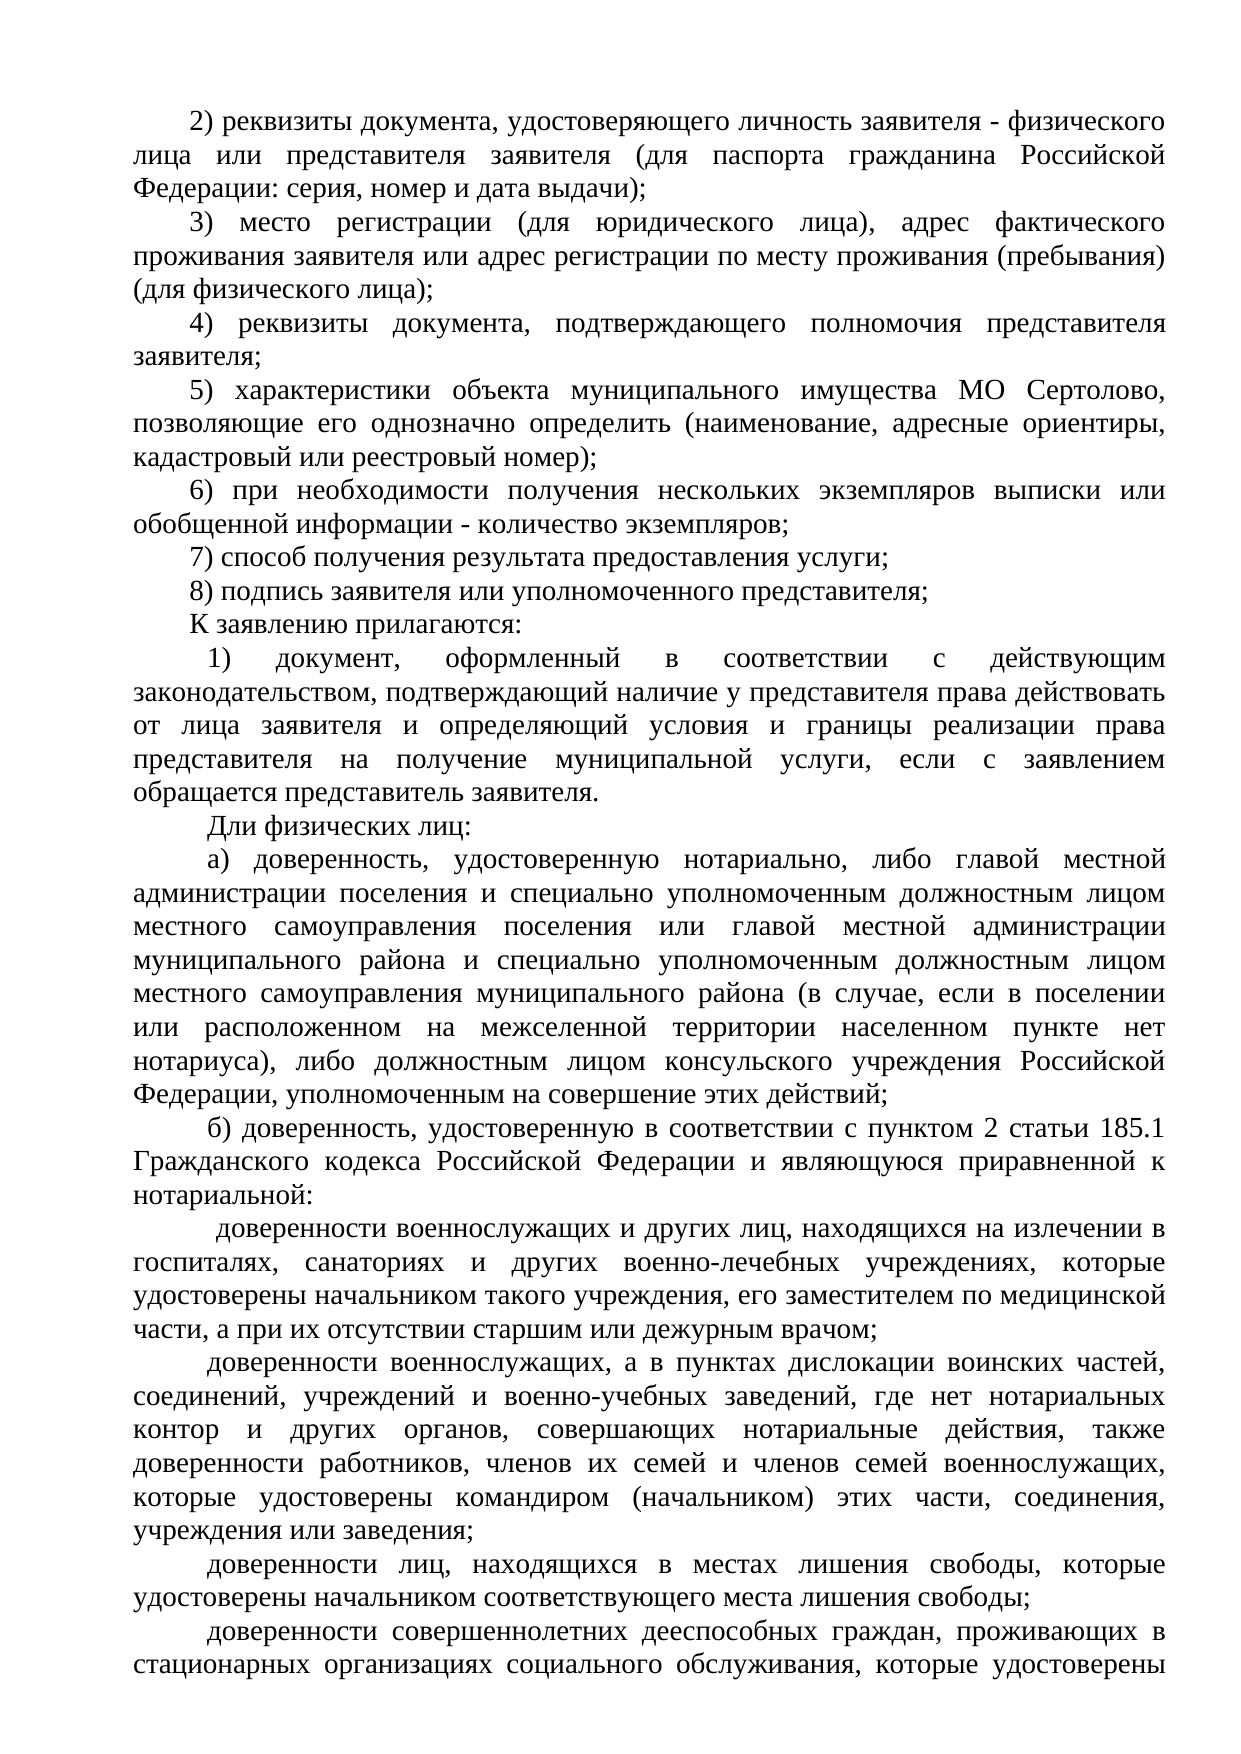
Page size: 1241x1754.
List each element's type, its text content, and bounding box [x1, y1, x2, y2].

text доверенности военнослужащих и других лиц, находящихся на излечении в госпиталях, санаториях и других военно-лечебных учреждениях, которые удостоверены начальником такого учреждения, его заместителем по медицинской части, а при их отсутствии старшим или дежурным врачом; [133, 1210, 1167, 1344]
text 2) реквизиты документа, удостоверяющего личность заявителя - физического лица или представителя заявителя (для паспорта гражданина Российской Федерации: серия, номер и дата выдачи); [133, 103, 1167, 204]
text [133, 1613, 1167, 1680]
text б) доверенность, удостоверенную в соответствии с пунктом 2 статьи 185.1 Гражданского кодекса Российской Федерации и являющуюся приравненной к нотариальной: [133, 1110, 1167, 1210]
text К заявлению прилагаются: [133, 607, 1167, 640]
text 3) место регистрации (для юридического лица), адрес фактического проживания заявителя или адрес регистрации по месту проживания (пребывания) (для физического лица); [133, 204, 1167, 305]
text 7) способ получения результата предоставления услуги; [133, 539, 1167, 573]
text 4) реквизиты документа, подтверждающего полномочия представителя заявителя; [133, 305, 1167, 372]
text 8) подпись заявителя или уполномоченного представителя; [133, 573, 1167, 607]
text доверенности военнослужащих, а в пунктах дислокации воинских частей, соединений, учреждений и военно-учебных заведений, где нет нотариальных контор и других органов, совершающих нотариальные действия, также доверенности работников, членов их семей и членов семей военнослужащих, которые удостоверены командиром (начальником) этих части, соединения, учреждения или заведения; [133, 1344, 1167, 1546]
text Дли физических лиц: [133, 808, 1167, 841]
text доверенности лиц, находящихся в местах лишения свободы, которые удостоверены начальником соответствующего места лишения свободы; [133, 1546, 1167, 1613]
text 6) при необходимости получения нескольких экземпляров выписки или обобщенной информации - количество экземпляров; [133, 472, 1167, 539]
text 5) характеристики объекта муниципального имущества МО Сертолово, позволяющие его однозначно определить (наименование, адресные ориентиры, кадастровый или реестровый номер); [133, 372, 1167, 472]
text а) доверенность, удостоверенную нотариально, либо главой местной администрации поселения и специально уполномоченным должностным лицом местного самоуправления поселения или главой местной администрации муниципального района и специально уполномоченным должностным лицом местного самоуправления муниципального района (в случае, если в поселении или расположенном на межселенной территории населенном пункте нет нотариуса), либо должностным лицом консульского учреждения Российской Федерации, уполномоченным на совершение этих действий; [133, 841, 1167, 1110]
text 1) документ, оформленный в соответствии с действующим законодательством, подтверждающий наличие у представителя права действовать от лица заявителя и определяющий условия и границы реализации права представителя на получение муниципальной услуги, если с заявлением обращается представитель заявителя. [133, 640, 1167, 808]
